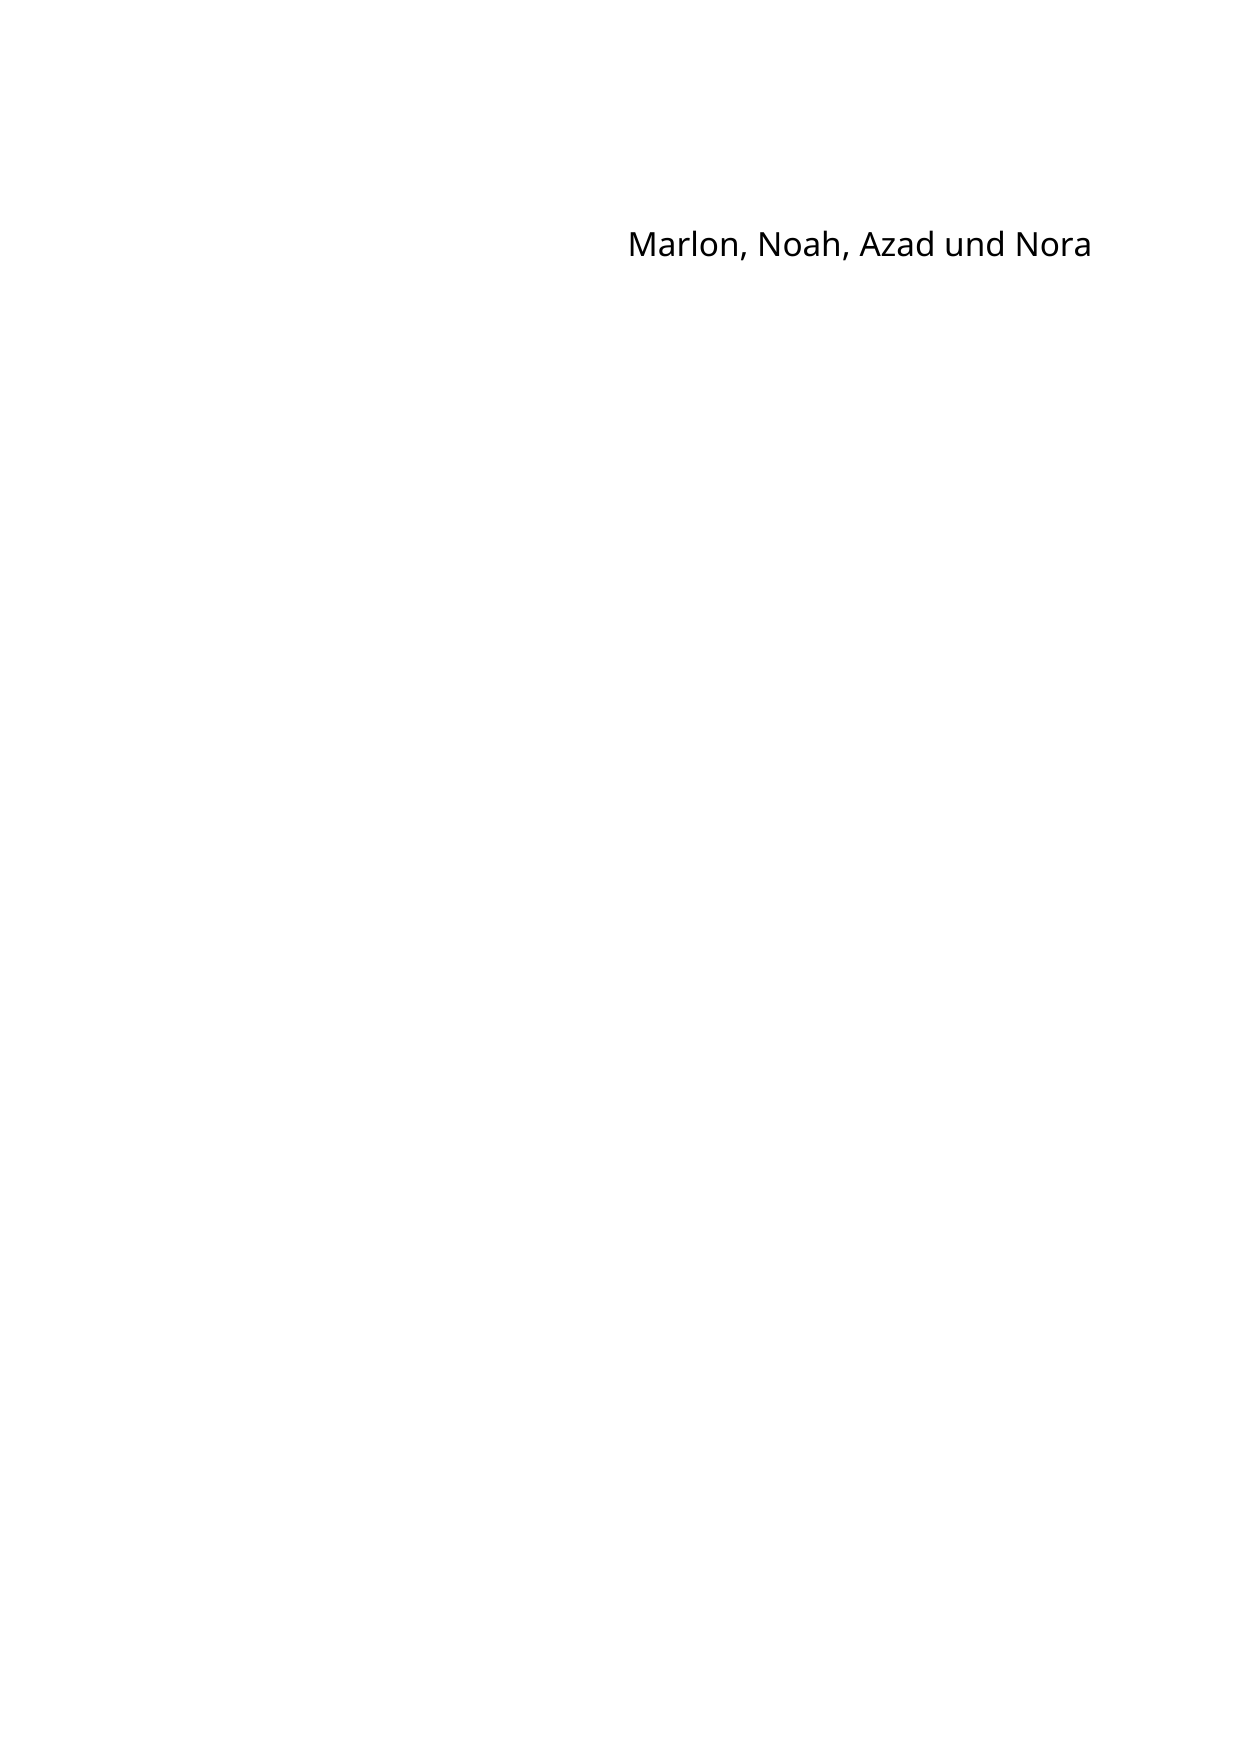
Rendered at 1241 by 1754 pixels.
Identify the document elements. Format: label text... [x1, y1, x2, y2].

text Marlon, Noah, Azad und Nora [148, 221, 1093, 266]
